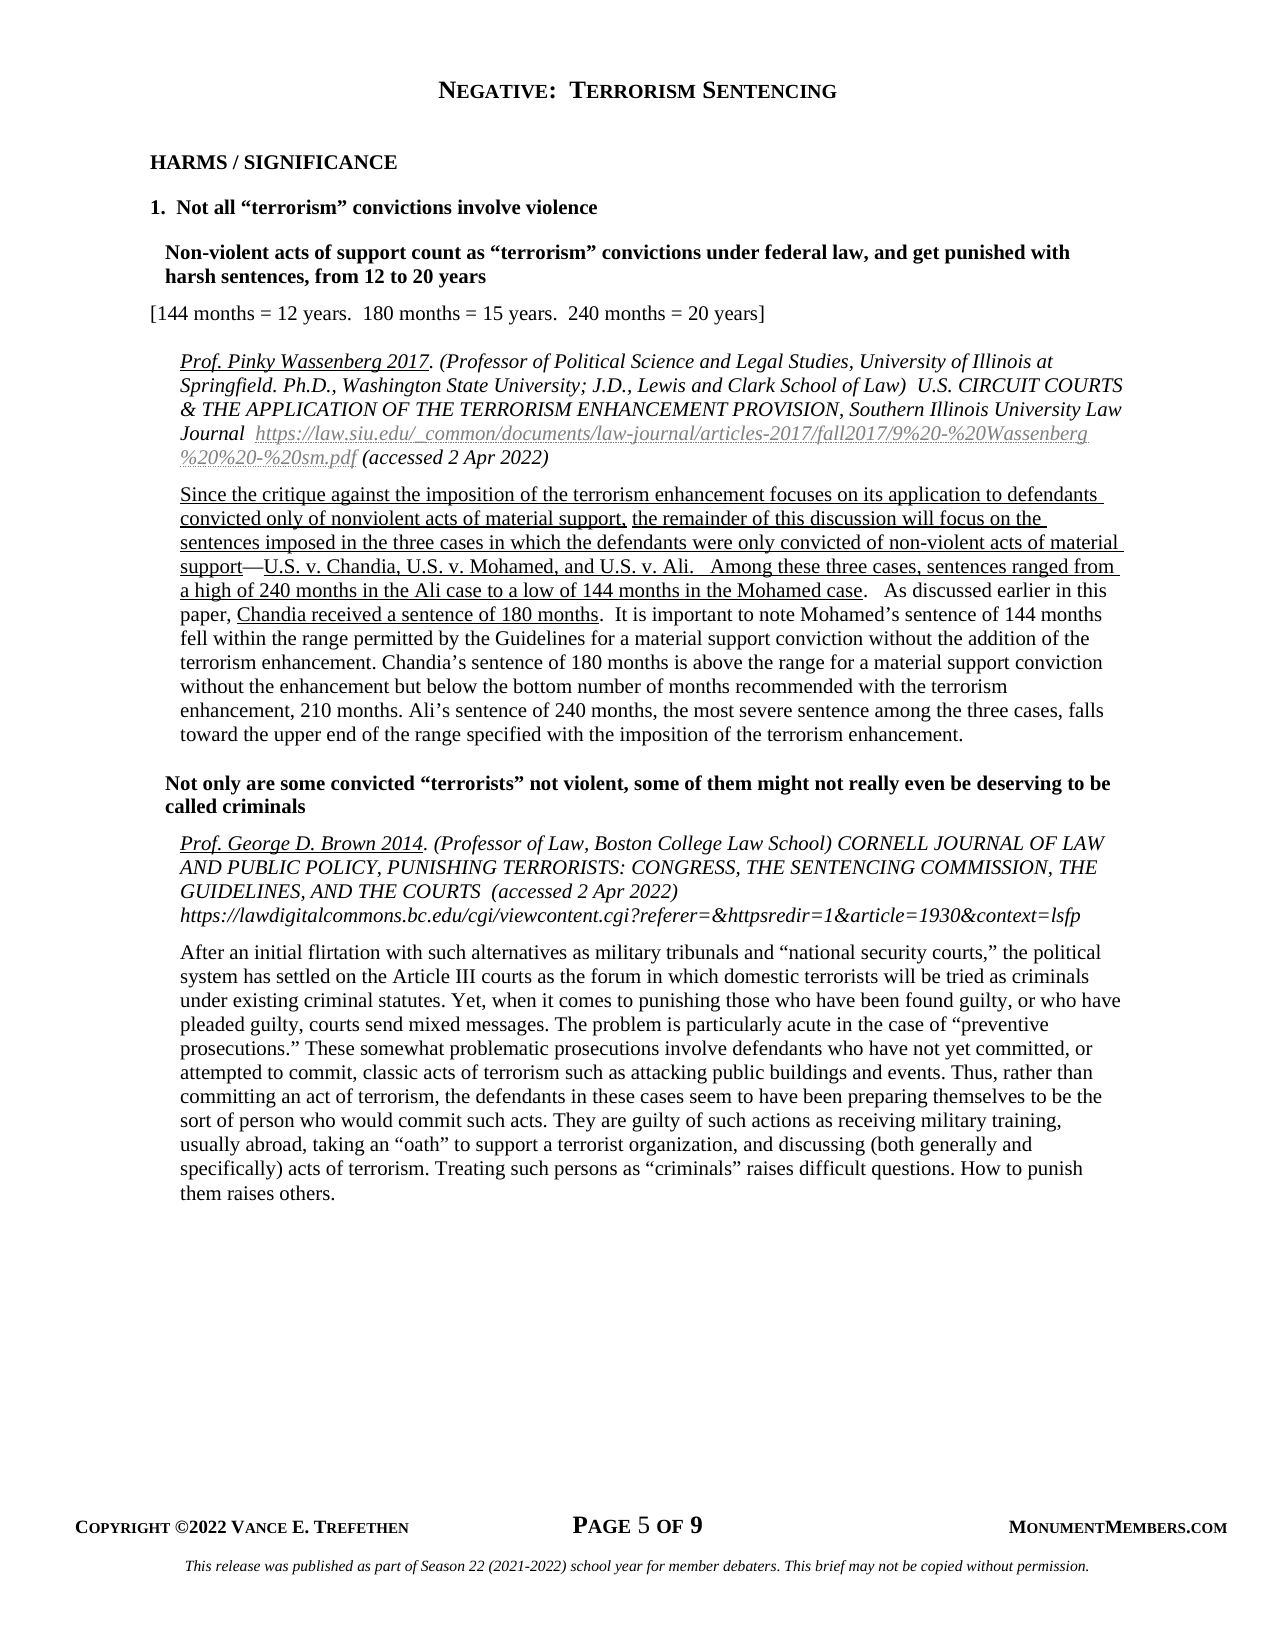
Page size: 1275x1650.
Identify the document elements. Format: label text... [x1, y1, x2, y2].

text HARMS / SIGNIFICANCE [150, 150, 1125, 174]
text 1. Not all “terrorism” convictions involve violence [150, 195, 1125, 219]
text After an initial flirtation with such alternatives as military tribunals and “national security courts,” the political system has settled on the Article III courts as the forum in which domestic terrorists will be tried as criminals under existing criminal statutes. Yet, when it comes to punishing those who have been found guilty, or who have pleaded guilty, courts send mixed messages. The problem is particularly acute in the case of “preventive prosecutions.” These somewhat problematic prosecutions involve defendants who have not yet committed, or attempted to commit, classic acts of terrorism such as attacking public buildings and events. Thus, rather than committing an act of terrorism, the defendants in these cases seem to have been preparing themselves to be the sort of person who would commit such acts. They are guilty of such actions as receiving military training, usually abroad, taking an “oath” to support a terrorist organization, and discussing (both generally and specifically) acts of terrorism. Treating such persons as “criminals” raises difficult questions. How to punish them raises others. [180, 940, 1125, 1204]
text Prof. Pinky Wassenberg 2017. (Professor of Political Science and Legal Studies, University of Illinois at Springfield. Ph.D., Washington State University; J.D., Lewis and Clark School of Law) U.S. CIRCUIT COURTS & THE APPLICATION OF THE TERRORISM ENHANCEMENT PROVISION, Southern Illinois University Law Journal https://law.siu.edu/_common/documents/law-journal/articles-2017/fall2017/9%20-%20Wassenberg%20%20-%20sm.pdf (accessed 2 Apr 2022) [180, 349, 1125, 469]
text Not only are some convicted “terrorists” not violent, some of them might not really even be deserving to be called criminals [165, 770, 1125, 818]
text Non-violent acts of support count as “terrorism” convictions under federal law, and get punished with harsh sentences, from 12 to 20 years [165, 240, 1125, 288]
text Prof. George D. Brown 2014. (Professor of Law, Boston College Law School) CORNELL JOURNAL OF LAW AND PUBLIC POLICY, PUNISHING TERRORISTS: CONGRESS, THE SENTENCING COMMISSION, THE GUIDELINES, AND THE COURTS (accessed 2 Apr 2022) https://lawdigitalcommons.bc.edu/cgi/viewcontent.cgi?referer=&httpsredir=1&article=1930&context=lsfp [180, 831, 1125, 927]
text Since the critique against the imposition of the terrorism enhancement focuses on its application to defendants convicted only of nonviolent acts of material support, the remainder of this discussion will focus on the sentences imposed in the three cases in which the defendants were only convicted of non-violent acts of material support—U.S. v. Chandia, U.S. v. Mohamed, and U.S. v. Ali. Among these three cases, sentences ranged from a high of 240 months in the Ali case to a low of 144 months in the Mohamed case. As discussed earlier in this paper, Chandia received a sentence of 180 months. It is important to note Mohamed’s sentence of 144 months fell within the range permitted by the Guidelines for a material support conviction without the addition of the terrorism enhancement. Chandia’s sentence of 180 months is above the range for a material support conviction without the enhancement but below the bottom number of months recommended with the terrorism enhancement, 210 months. Ali’s sentence of 240 months, the most severe sentence among the three cases, falls toward the upper end of the range specified with the imposition of the terrorism enhancement. [180, 482, 1125, 746]
text [144 months = 12 years. 180 months = 15 years. 240 months = 20 years] [150, 300, 1125, 324]
